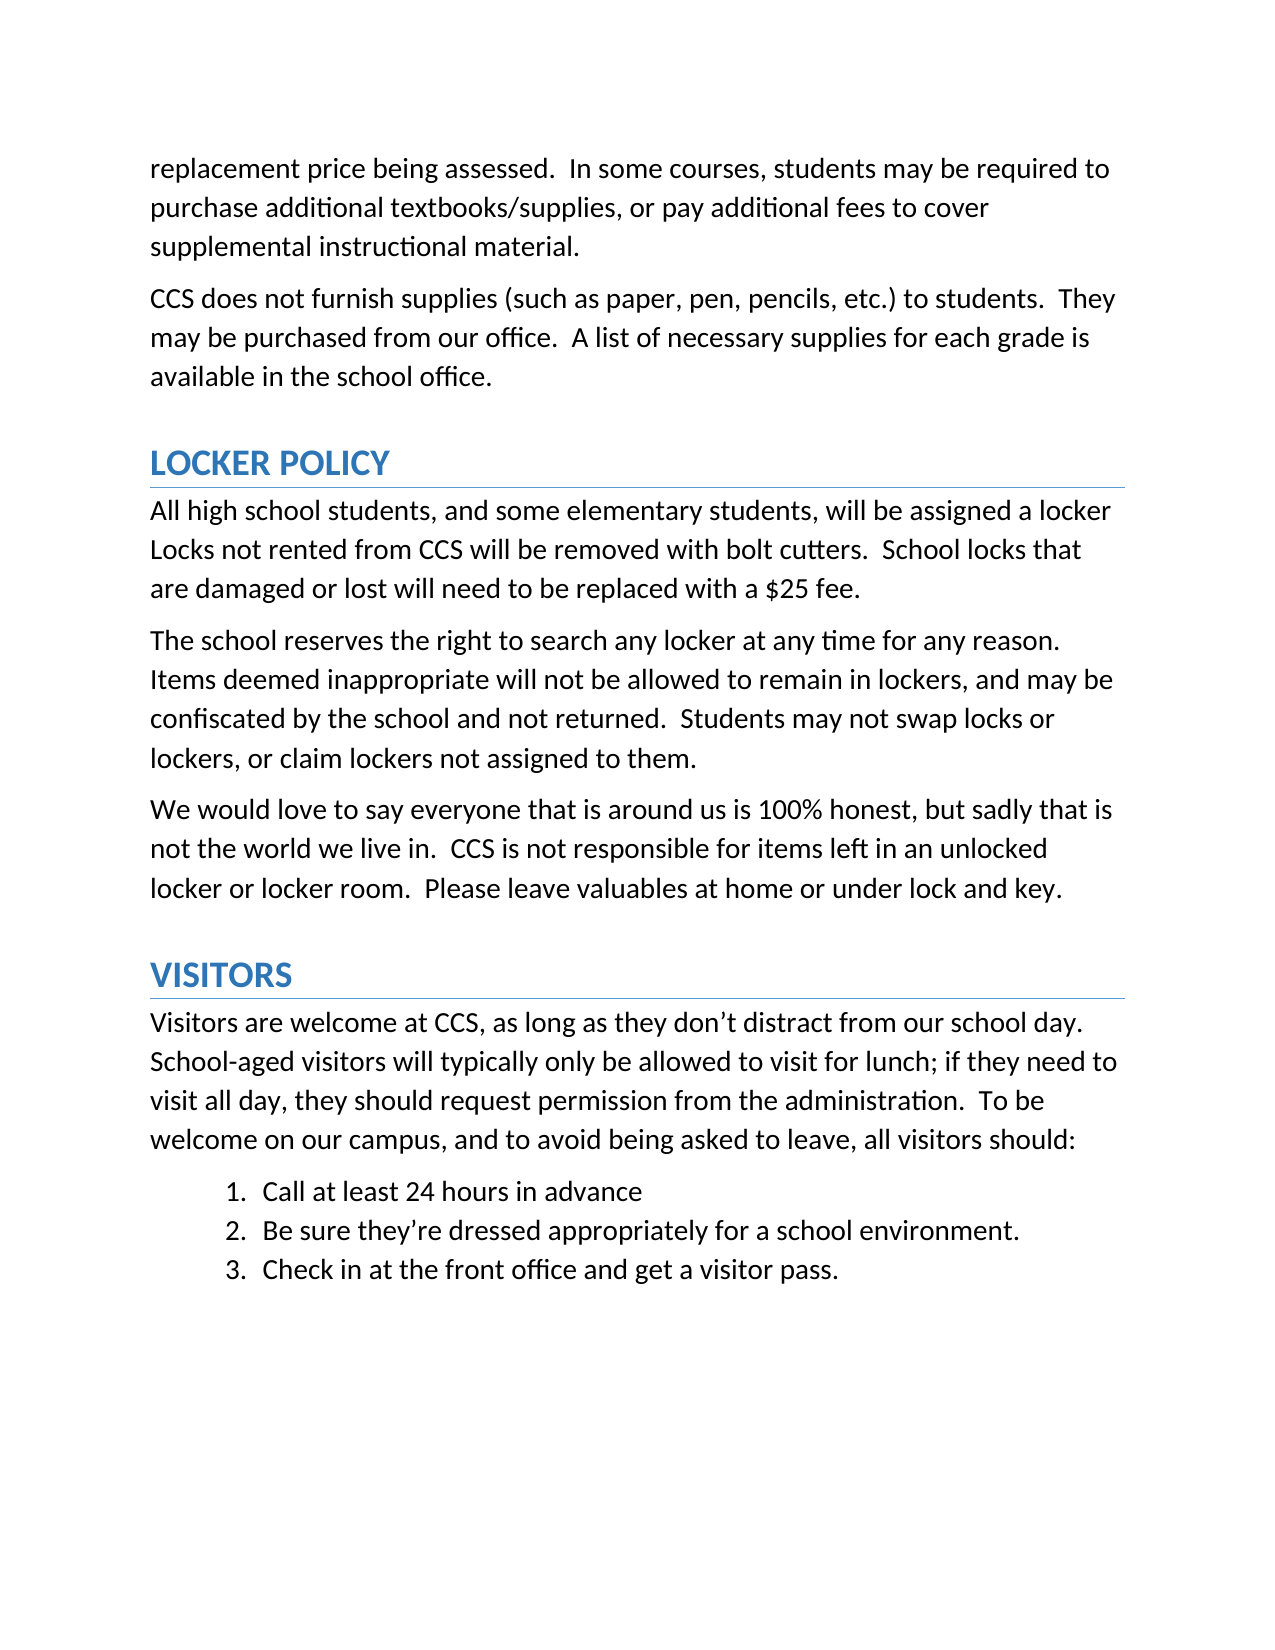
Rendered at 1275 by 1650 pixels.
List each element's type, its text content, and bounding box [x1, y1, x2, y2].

list Check in at the front office and get a visitor pass. [225, 1251, 1125, 1287]
text The school reserves the right to search any locker at any time for any reason. Items deemed inappropriate will not be allowed to remain in lockers, and may be confiscated by the school and not returned. Students may not swap locks or lockers, or claim lockers not assigned to them. [150, 622, 1125, 775]
text Visitors are welcome at CCS, as long as they don’t distract from our school day. School-aged visitors will typically only be allowed to visit for lunch; if they need to visit all day, they should request permission from the administration. To be welcome on our campus, and to avoid being asked to leave, all visitors should: [150, 1004, 1125, 1157]
subtitle LOCKER POLICY [150, 439, 1125, 487]
list Call at least 24 hours in advance [225, 1173, 1125, 1208]
text We would love to say everyone that is around us is 100% honest, but sadly that is not the world we live in. CCS is not responsible for items left in an unlocked locker or locker room. Please leave valuables at home or under lock and key. [150, 791, 1125, 905]
subtitle VISITORS [150, 951, 1125, 998]
text All high school students, and some elementary students, will be assigned a locker Locks not rented from CCS will be removed with bolt cutters. School locks that are damaged or lost will need to be replaced with a $25 fee. [150, 492, 1125, 606]
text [150, 150, 1125, 264]
text CCS does not furnish supplies (such as paper, pen, pencils, etc.) to students. They may be purchased from our office. A list of necessary supplies for each grade is available in the school office. [150, 280, 1125, 394]
list Be sure they’re dressed appropriately for a school environment. [225, 1212, 1125, 1248]
